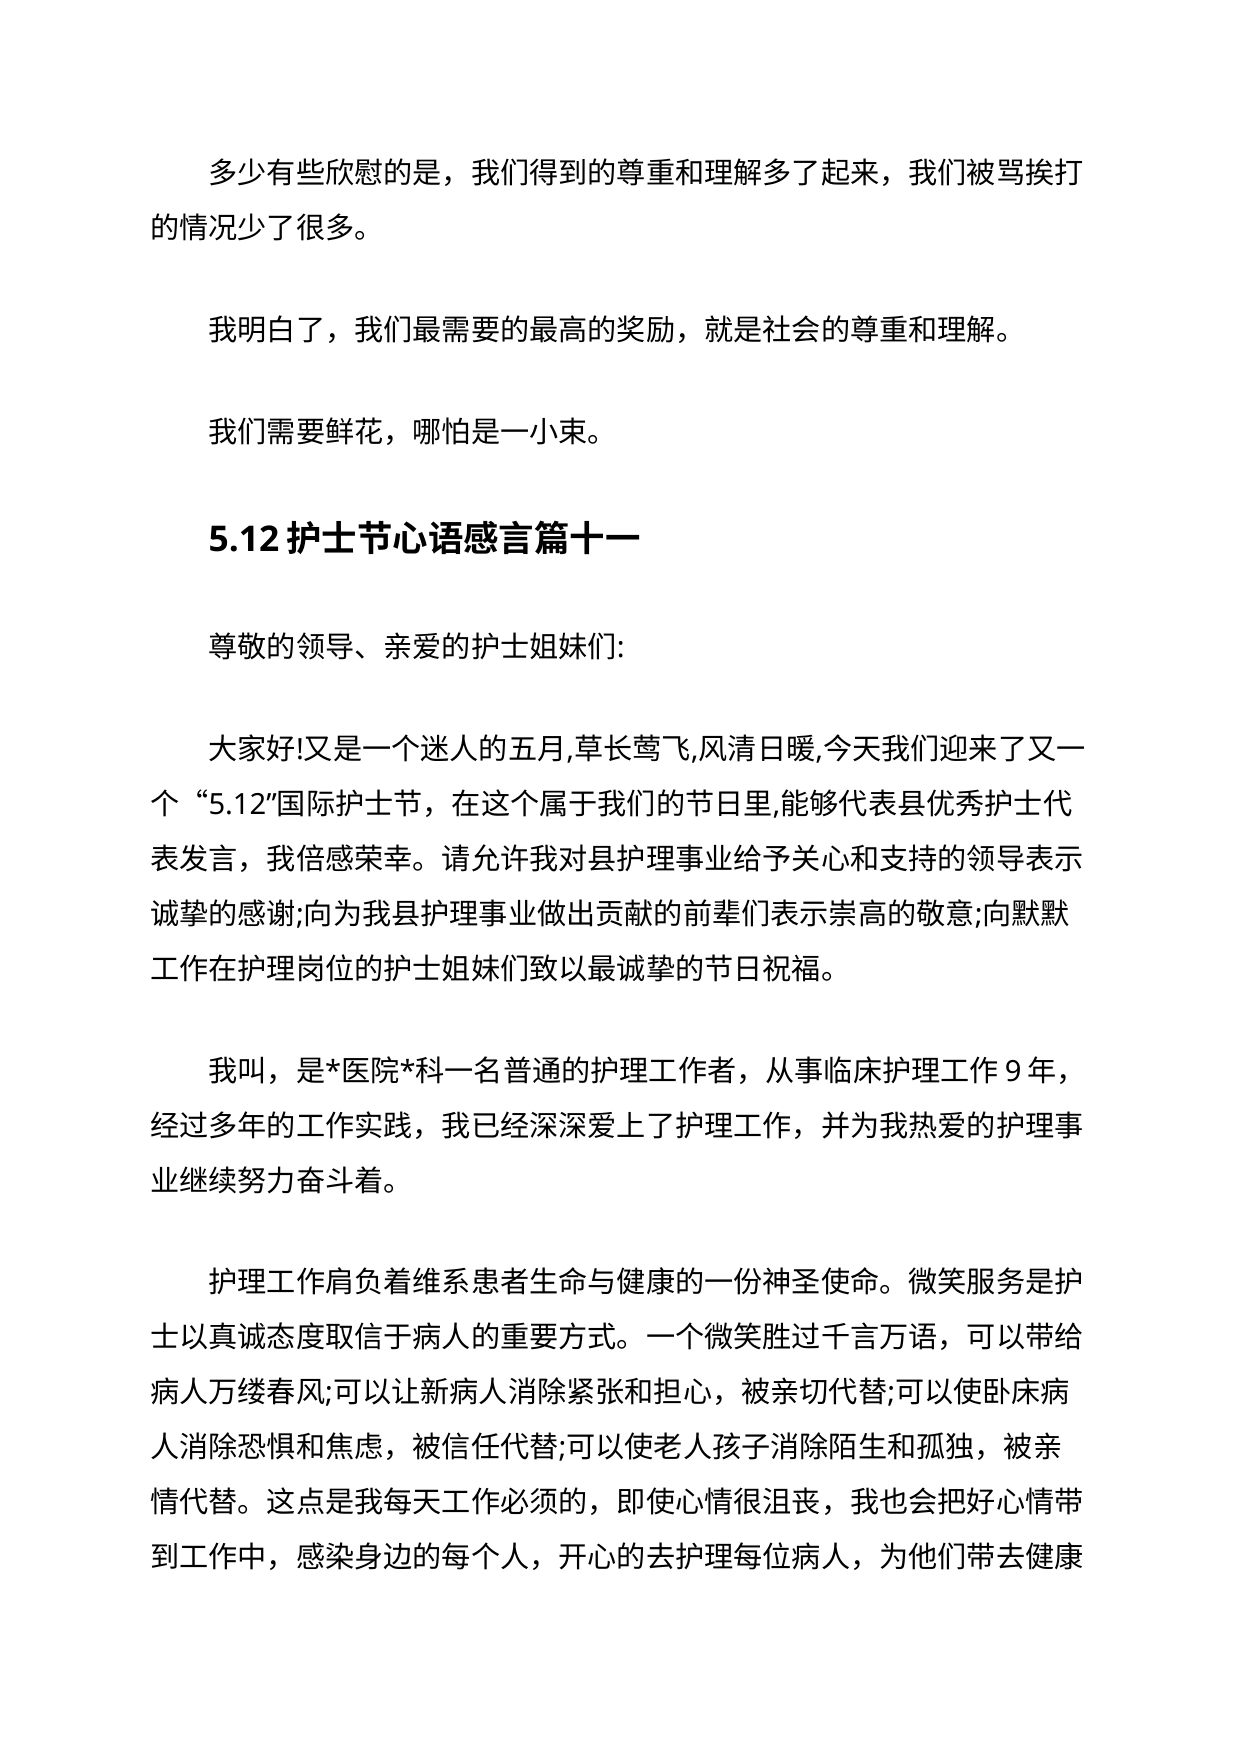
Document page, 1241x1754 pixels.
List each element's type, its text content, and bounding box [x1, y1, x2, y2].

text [150, 1259, 1090, 1576]
text 大家好!又是一个迷人的五月,草长莺飞,风清日暖,今天我们迎来了又一个“5.12”国际护士节，在这个属于我们的节日里,能够代表县优秀护士代表发言，我倍感荣幸。请允许我对县护理事业给予关心和支持的领导表示诚挚的感谢;向为我县护理事业做出贡献的前辈们表示崇高的敬意;向默默工作在护理岗位的护士姐妹们致以最诚挚的节日祝福。 [150, 726, 1090, 988]
text 我明白了，我们最需要的最高的奖励，就是社会的尊重和理解。 [150, 307, 1090, 349]
text 多少有些欣慰的是，我们得到的尊重和理解多了起来，我们被骂挨打的情况少了很多。 [150, 150, 1090, 247]
text 我们需要鲜花，哪怕是一小束。 [150, 408, 1090, 451]
text 5.12护士节心语感言篇十一 [150, 510, 1090, 562]
text 尊敬的领导、亲爱的护士姐妹们: [150, 624, 1090, 666]
text 我叫，是*医院*科一名普通的护理工作者，从事临床护理工作9年，经过多年的工作实践，我已经深深爱上了护理工作，并为我热爱的护理事业继续努力奋斗着。 [150, 1047, 1090, 1199]
